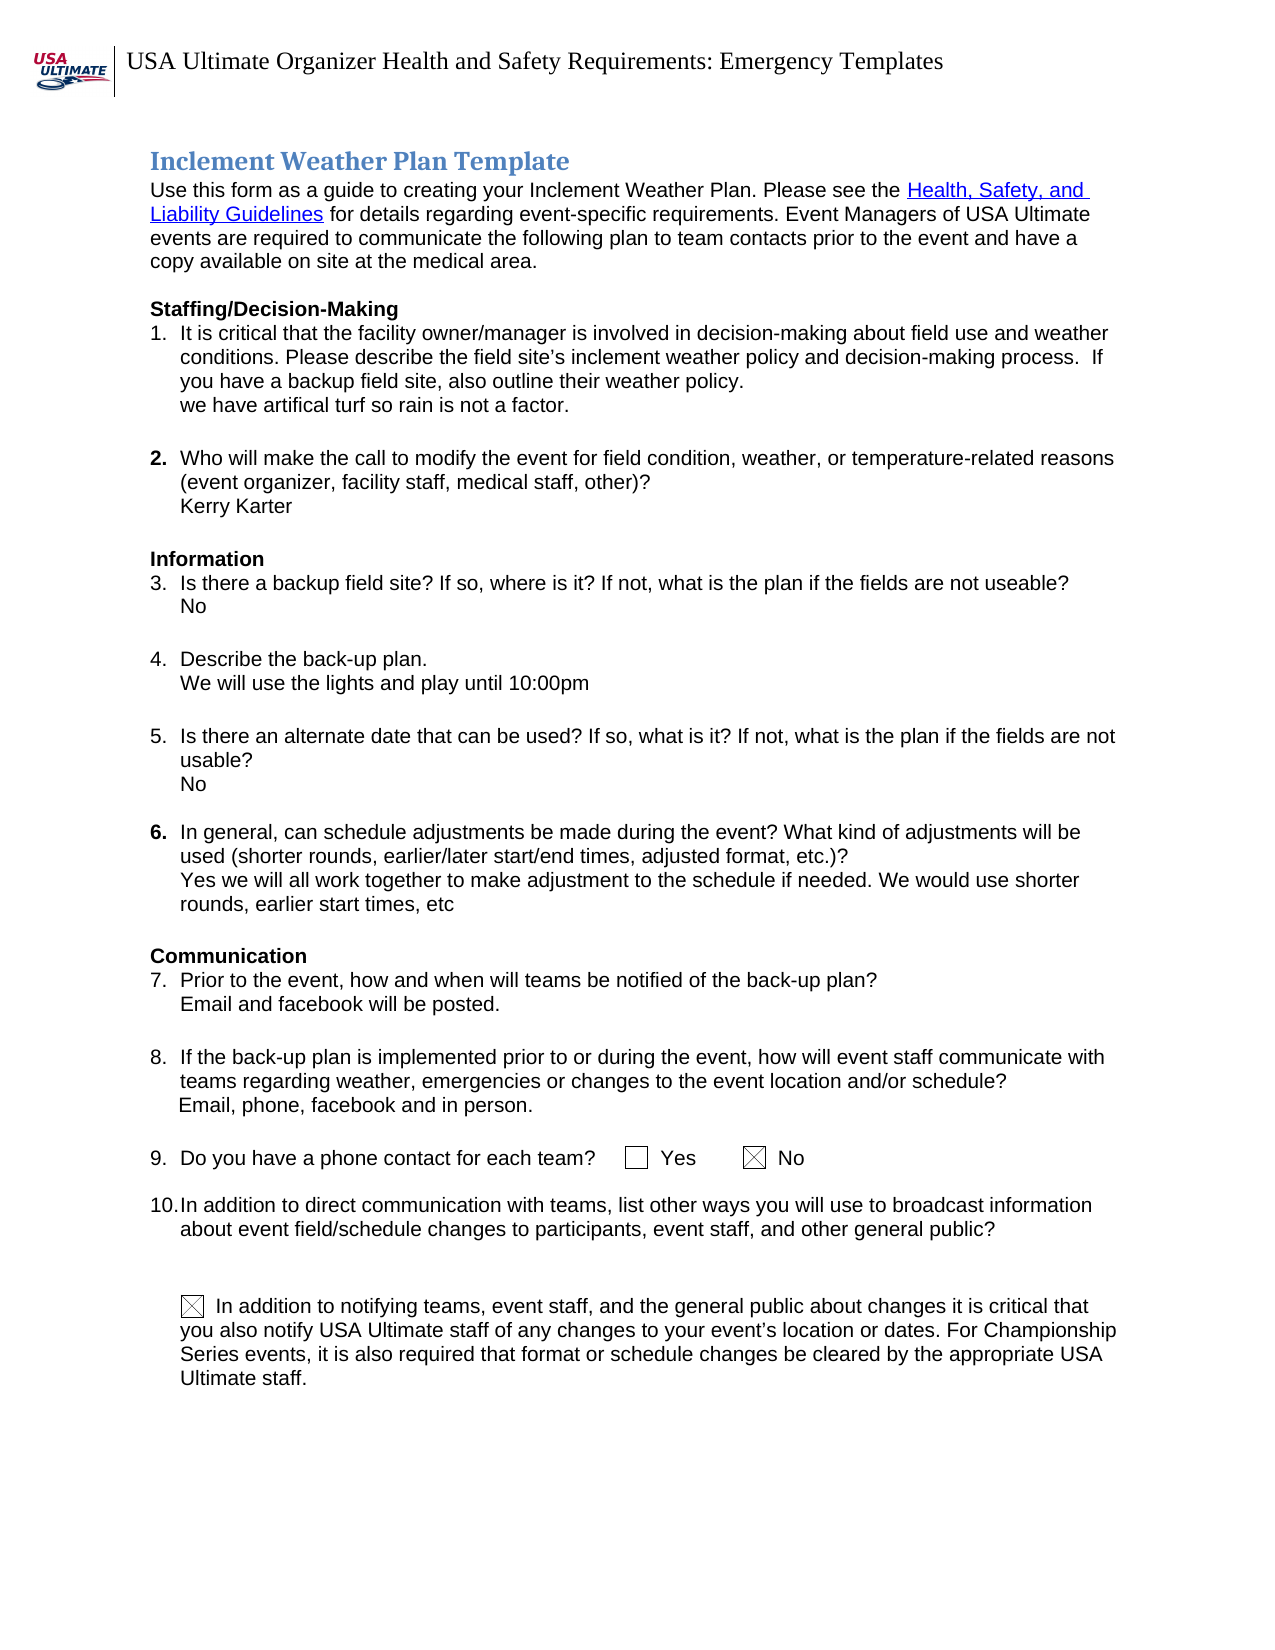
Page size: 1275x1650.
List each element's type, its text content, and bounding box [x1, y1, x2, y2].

list Is there a backup field site? If so, where is it? If not, what is the plan if the fields are not useable? No [150, 570, 1125, 647]
list Do you have a phone contact for each team? Yes No [150, 1145, 1125, 1169]
list Is there an alternate date that can be used? If so, what is it? If not, what is the plan if the fields are not usable? No [150, 724, 1125, 796]
list It is critical that the facility owner/manager is involved in decision-making about field use and weather conditions. Please describe the field site’s inclement weather policy and decision-making process. If you have a backup field site, also outline their weather policy. we have artifical turf so rain is not a factor. [150, 321, 1125, 446]
list In general, can schedule adjustments be made during the event? What kind of adjustments will be used (shorter rounds, earlier/later start/end times, adjusted format, etc.)? Yes we will all work together to make adjustment to the schedule if needed. We would use shorter rounds, earlier start times, etc [150, 819, 1125, 944]
list Prior to the event, how and when will teams be notified of the back-up plan? Email and facebook will be posted. [150, 968, 1125, 1045]
list Describe the back-up plan. We will use the lights and play until 10:00pm [150, 647, 1125, 724]
list In addition to notifying teams, event staff, and the general public about changes it is critical that you also notify USA Ultimate staff of any changes to your event’s location or dates. For Championship Series events, it is also required that format or schedule changes be cleared by the appropriate USA Ultimate staff. [180, 1294, 1125, 1390]
picture [30, 46, 114, 97]
text Use this form as a guide to creating your Inclement Weather Plan. Please see the Health, Safety, and Liability Guidelines for details regarding event-specific requirements. Event Managers of USA Ultimate events are required to communicate the following plan to team contacts prior to the event and have a copy available on site at the medical area. [150, 177, 1125, 273]
text Information [150, 546, 1125, 570]
list Who will make the call to modify the event for field condition, weather, or temperature-related reasons (event organizer, facility staff, medical staff, other)? Kerry Karter [150, 446, 1125, 546]
list If the back-up plan is implemented prior to or during the event, how will event staff communicate with teams regarding weather, emergencies or changes to the event location and/or schedule? [150, 1045, 1125, 1093]
text Email, phone, facebook and in person. [178, 1093, 1125, 1145]
text Staffing/Decision-Making [150, 297, 1125, 321]
text Communication [150, 944, 1125, 968]
subtitle Inclement Weather Plan Template [150, 146, 1125, 177]
list In addition to direct communication with teams, list other ways you will use to broadcast information about event field/schedule changes to participants, event staff, and other general public? [150, 1193, 1125, 1294]
